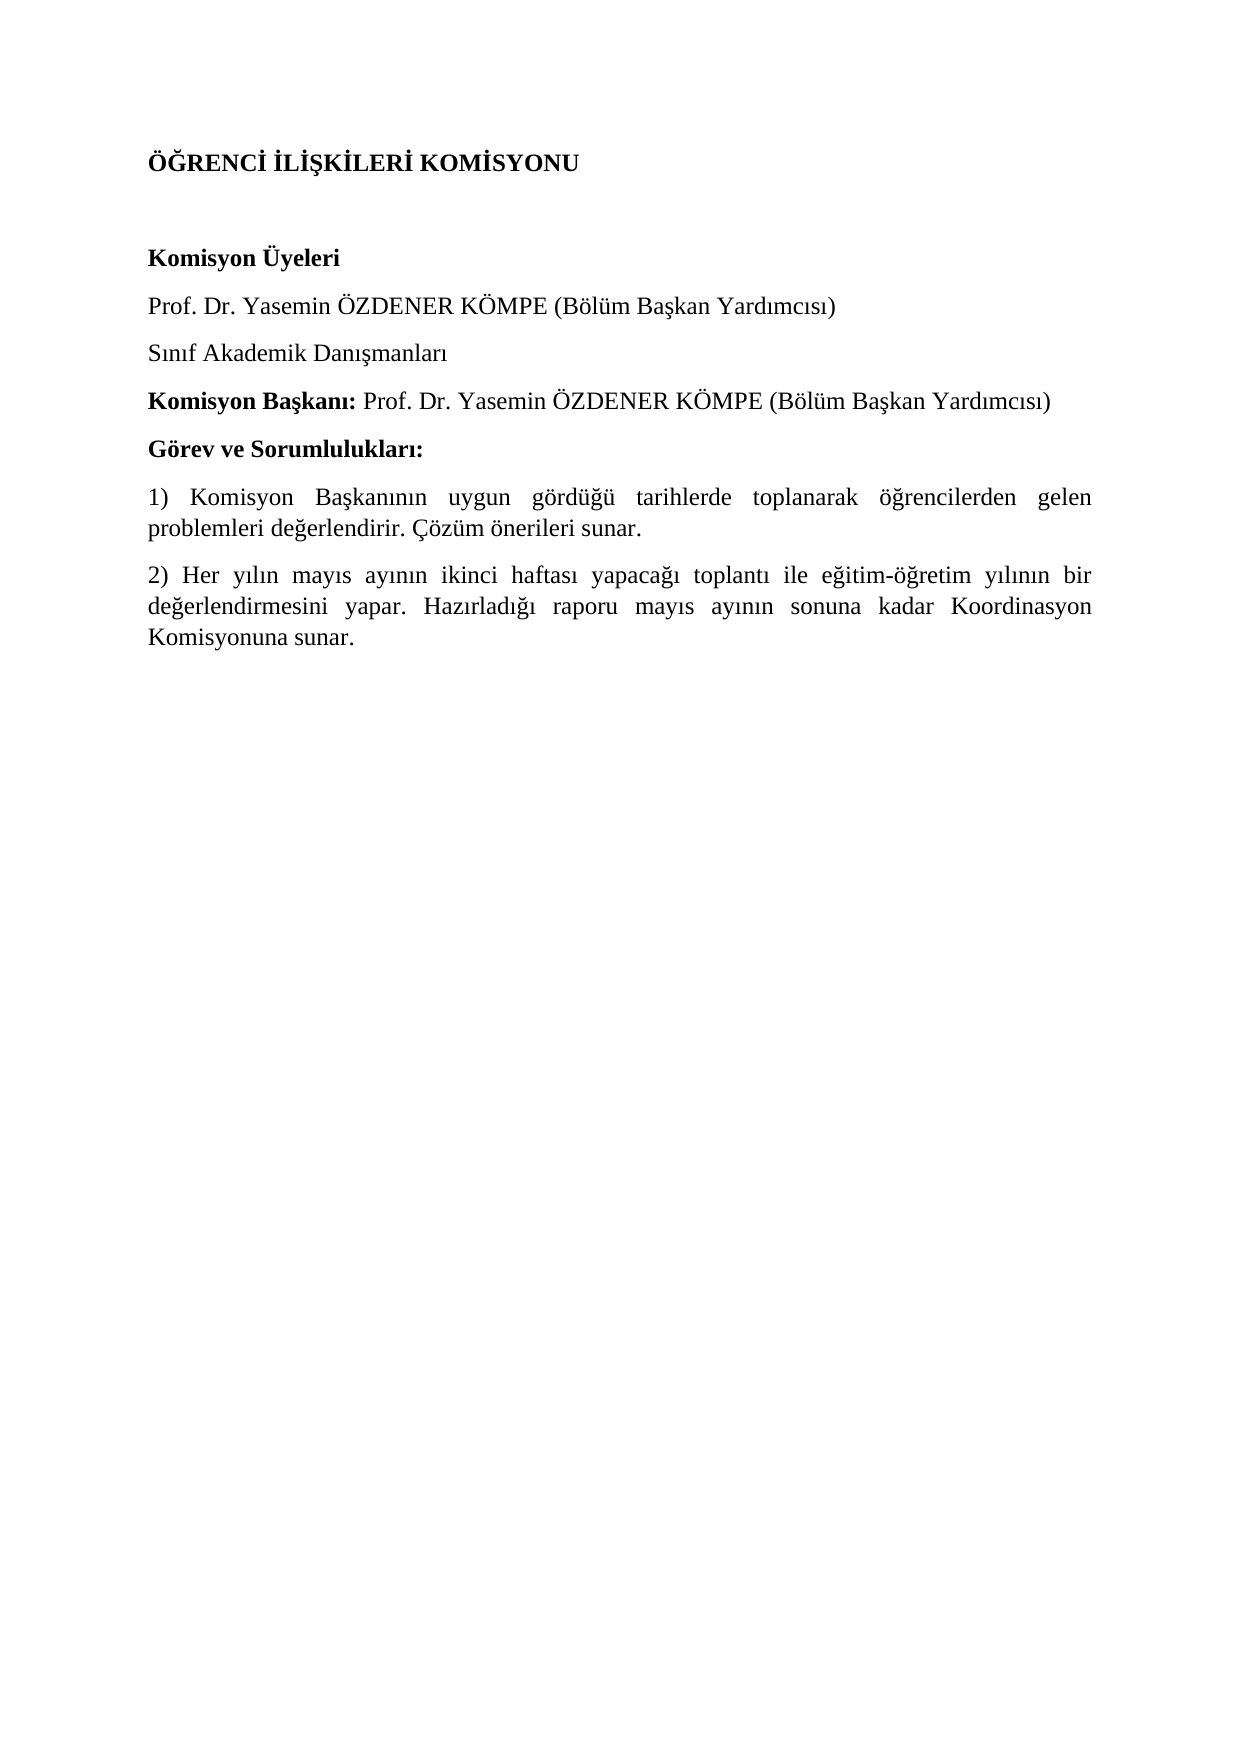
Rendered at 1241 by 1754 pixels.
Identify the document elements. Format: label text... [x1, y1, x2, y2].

text ÖĞRENCİ İLİŞKİLERİ KOMİSYONU [148, 148, 1093, 176]
text Prof. Dr. Yasemin ÖZDENER KÖMPE (Bölüm Başkan Yardımcısı) [148, 291, 1093, 319]
text Komisyon Başkanı: Prof. Dr. Yasemin ÖZDENER KÖMPE (Bölüm Başkan Yardımcısı) [148, 386, 1093, 415]
text Sınıf Akademik Danışmanları [148, 338, 1093, 367]
text Komisyon Üyeleri [148, 243, 1093, 272]
text 1) Komisyon Başkanının uygun gördüğü tarihlerde toplanarak öğrencilerden gelen problemleri değerlendirir. Çözüm önerileri sunar. [148, 482, 1093, 541]
text Görev ve Sorumlulukları: [148, 434, 1093, 463]
text 2) Her yılın mayıs ayının ikinci haftası yapacağı toplantı ile eğitim-öğretim yılının bir değerlendirmesini yapar. Hazırladığı raporu mayıs ayının sonuna kadar Koordinasyon Komisyonuna sunar. [148, 560, 1093, 651]
